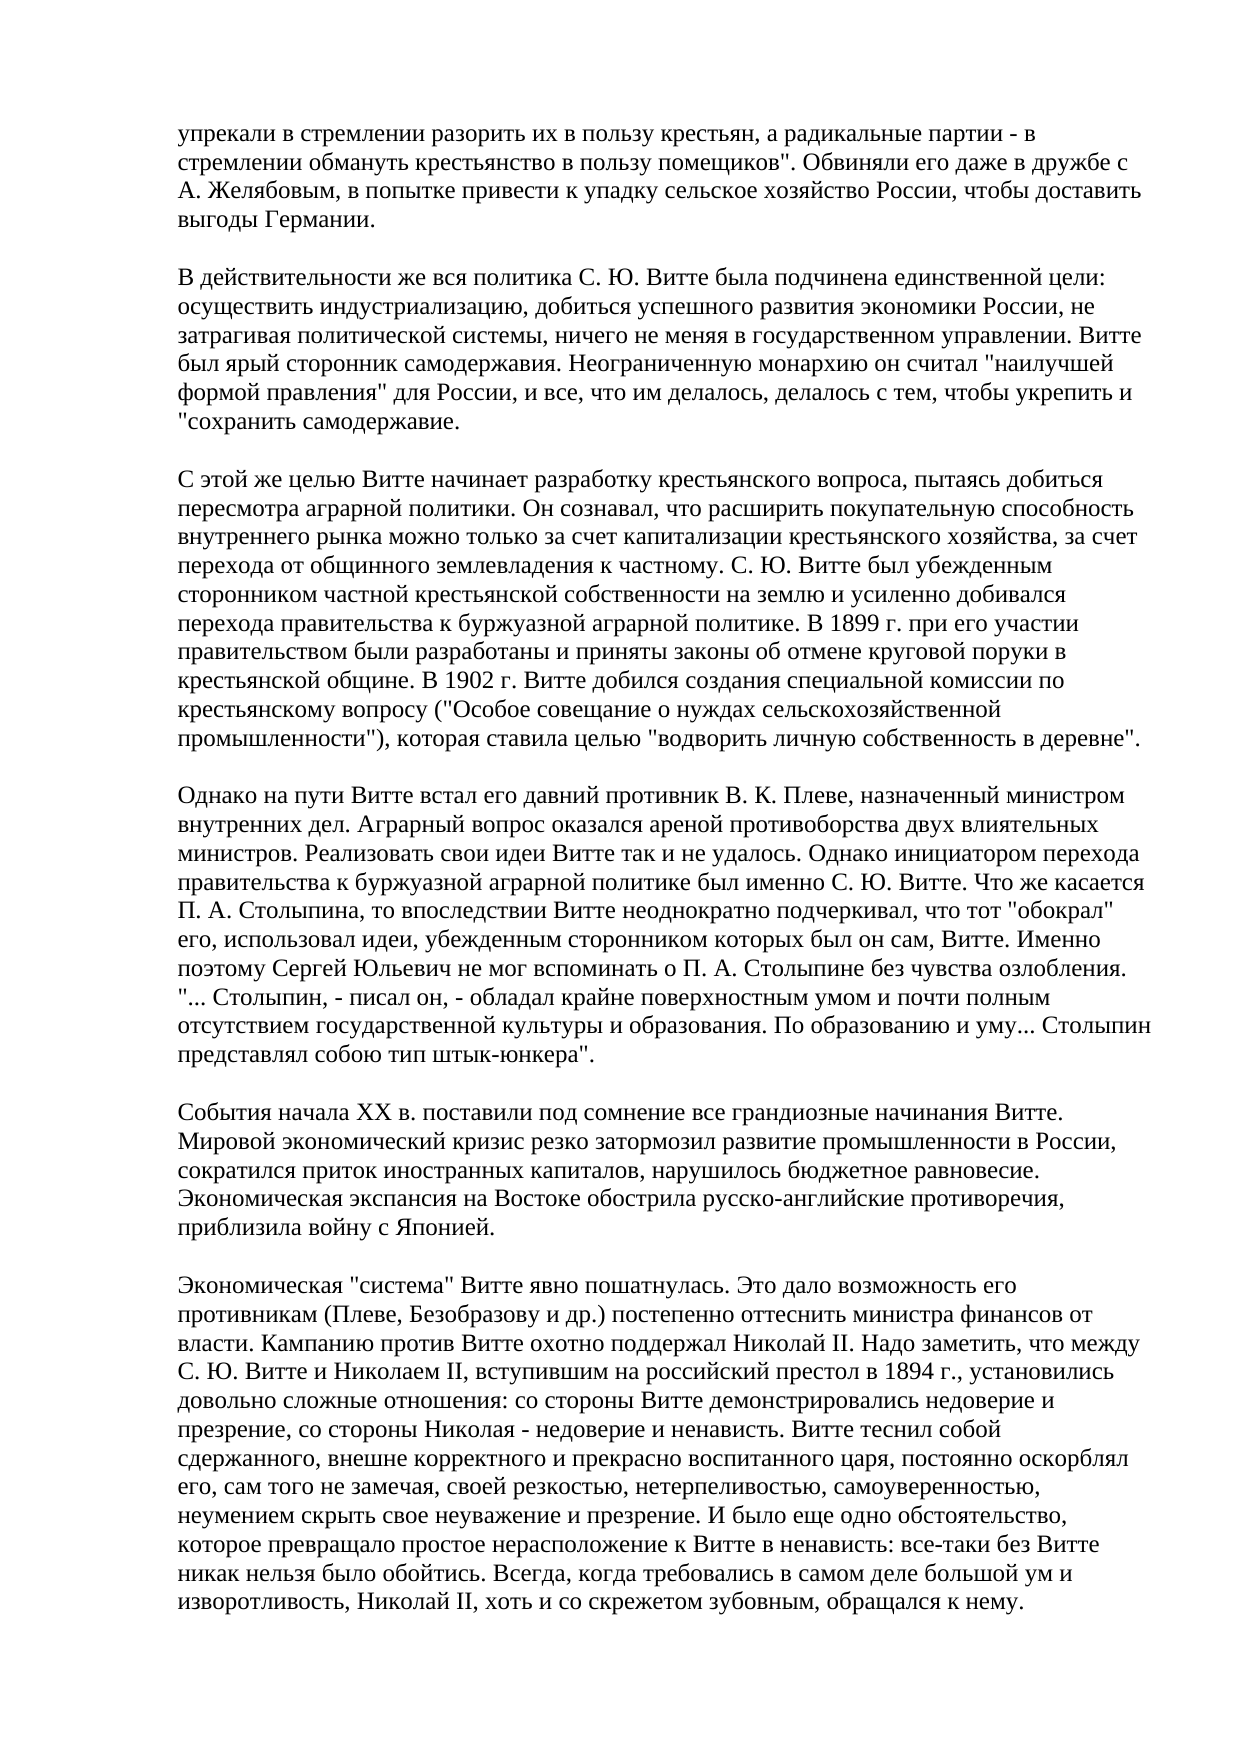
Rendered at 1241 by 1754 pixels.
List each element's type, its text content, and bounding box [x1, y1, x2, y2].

text Экономическая "система" Витте явно пошатнулась. Это дало возможность его противникам (Плеве, Безобразову и др.) постепенно оттеснить министра финансов от власти. Кампанию против Витте охотно поддержал Николай II. Надо заметить, что между С. Ю. Витте и Николаем II, вступившим на российский престол в 1894 г., установились довольно сложные отношения: со стороны Витте демонстрировались недоверие и презрение, со стороны Николая - недоверие и ненависть. Витте теснил собой сдержанного, внешне корректного и прекрасно воспитанного царя, постоянно оскорблял его, сам того не замечая, своей резкостью, нетерпеливостью, самоуверенностью, неумением скрыть свое неуважение и презрение. И было еще одно обстоятельство, которое превращало простое нерасположение к Витте в ненависть: все-таки без Витте никак нельзя было обойтись. Всегда, когда требовались в самом деле большой ум и изворотливость, Николай II, хоть и со скрежетом зубовным, обращался к нему. [177, 1270, 1152, 1615]
text События начала XX в. поставили под сомнение все грандиозные начинания Витте. Мировой экономический кризис резко затормозил развитие промышленности в России, сократился приток иностранных капиталов, нарушилось бюджетное равновесие. Экономическая экспансия на Востоке обострила русско-английские противоречия, приблизила войну с Японией. [177, 1097, 1152, 1241]
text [177, 118, 1152, 233]
text В действительности же вся политика С. Ю. Витте была подчинена единственной цели: осуществить индустриализацию, добиться успешного развития экономики России, не затрагивая политической системы, ничего не меняя в государственном управлении. Витте был ярый сторонник самодержавия. Неограниченную монархию он считал "наилучшей формой правления" для России, и все, что им делалось, делалось с тем, чтобы укрепить и "сохранить самодержавие. [177, 262, 1152, 435]
text Однако на пути Витте встал его давний противник В. К. Плеве, назначенный министром внутренних дел. Аграрный вопрос оказался ареной противоборства двух влиятельных министров. Реализовать свои идеи Витте так и не удалось. Однако инициатором перехода правительства к буржуазной аграрной политике был именно С. Ю. Витте. Что же касается П. А. Столыпина, то впоследствии Витте неоднократно подчеркивал, что тот "обокрал" его, использовал идеи, убежденным сторонником которых был он сам, Витте. Именно поэтому Сергей Юльевич не мог вспоминать о П. А. Столыпине без чувства озлобления. "... Столыпин, - писал он, - обладал крайне поверхностным умом и почти полным отсутствием государственной культуры и образования. По образованию и уму... Столыпин представлял собою тип штык-юнкера". [177, 781, 1152, 1068]
text С этой же целью Витте начинает разработку крестьянского вопроса, пытаясь добиться пересмотра аграрной политики. Он сознавал, что расширить покупательную способность внутреннего рынка можно только за счет капитализации крестьянского хозяйства, за счет перехода от общинного землевладения к частному. С. Ю. Витте был убежденным сторонником частной крестьянской собственности на землю и усиленно добивался перехода правительства к буржуазной аграрной политике. В 1899 г. при его участии правительством были разработаны и приняты законы об отмене круговой поруки в крестьянской общине. В 1902 г. Витте добился создания специальной комиссии по крестьянскому вопросу ("Особое совещание о нуждах сельскохозяйственной промышленности"), которая ставила целью "водворить личную собственность в деревне". [177, 464, 1152, 751]
